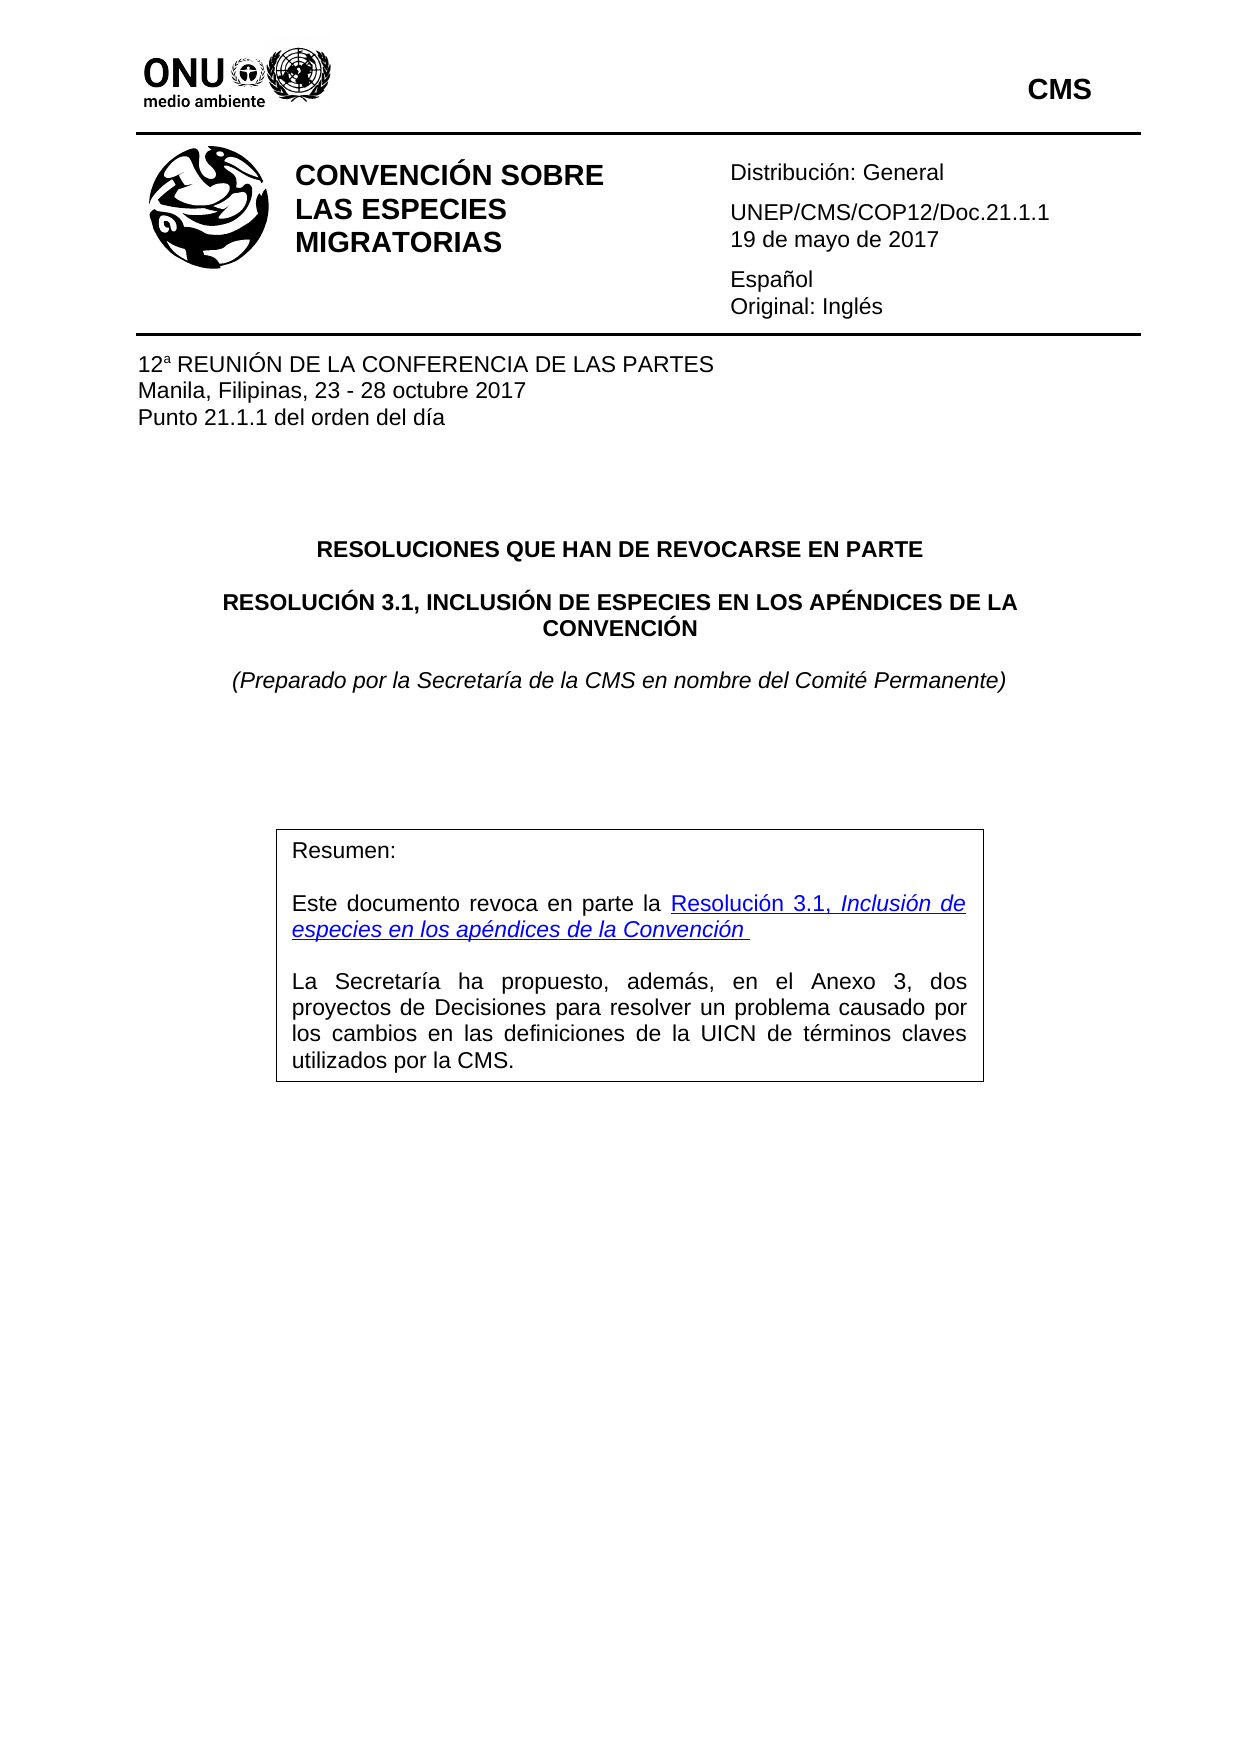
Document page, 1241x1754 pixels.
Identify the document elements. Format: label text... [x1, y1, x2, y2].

text Resoluciones que han de REVOCARSE en parte [147, 536, 1093, 562]
subtitle Manila, Filipinas, 23 - 28 octubre 2017 [138, 379, 1093, 404]
picture [141, 51, 265, 63]
text 12a REUNIÓN DE LA CONFERENCIA DE LAS PARTES [138, 351, 1093, 377]
table_header CMS [136, 63, 1141, 132]
text (Preparado por la Secretaría de la CMS en nombre del Comité Permanente) [147, 667, 1093, 694]
table_cell Distribución: General UNEP/CMS/COP12/Doc.21.1.1 19 de mayo de 2017 Español Original: Inglés [719, 135, 1141, 333]
table_cell [136, 135, 295, 333]
text Resolución 3.1, Inclusión de especies en los apéndices de la Convención [147, 588, 1093, 641]
text Punto 21.1.1 del orden del día [138, 405, 1093, 430]
table_cell CONVENCIÓN SOBRE LAS ESPECIES MIGRATORIAS [295, 135, 719, 333]
